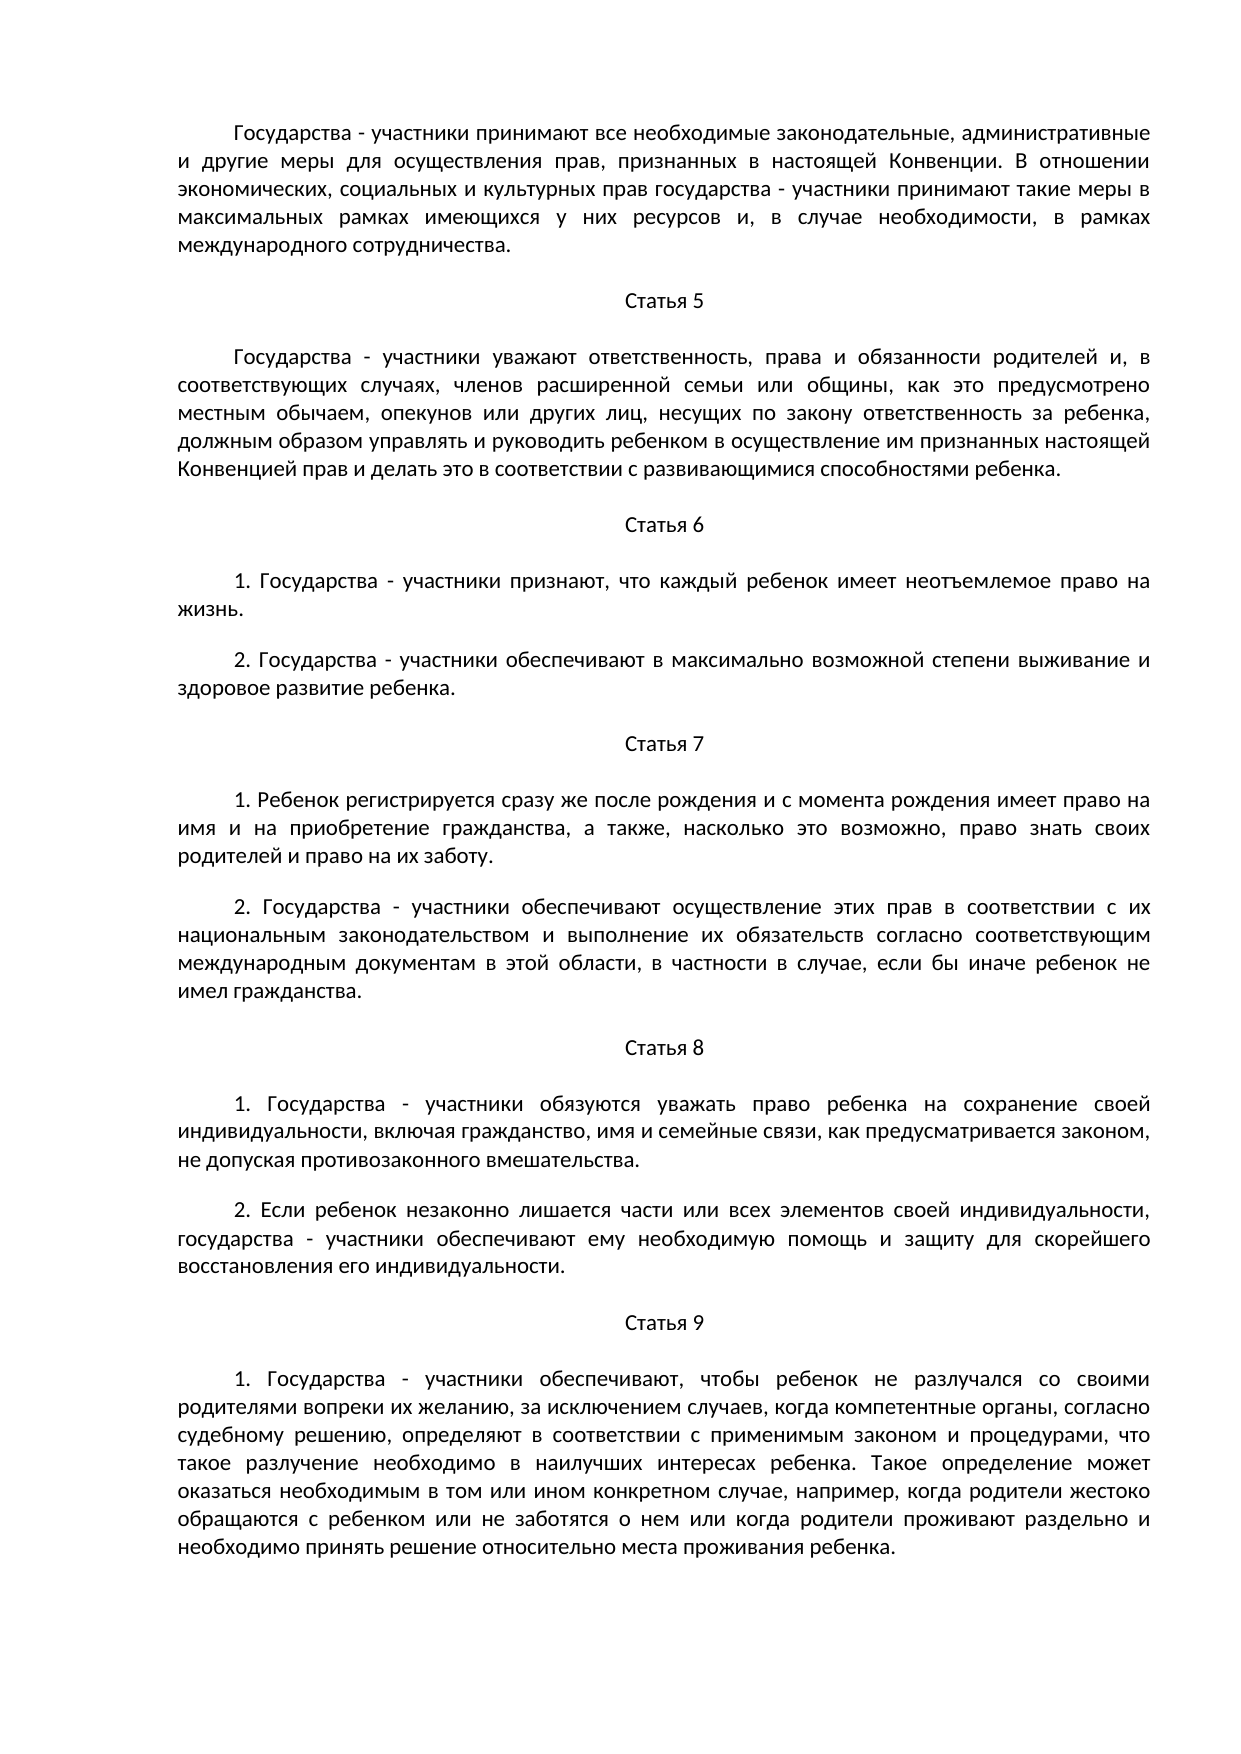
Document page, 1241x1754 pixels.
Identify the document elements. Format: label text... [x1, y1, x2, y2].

text Государства - участники уважают ответственность, права и обязанности родителей и, в соответствующих случаях, членов расширенной семьи или общины, как это предусмотрено местным обычаем, опекунов или других лиц, несущих по закону ответственность за ребенка, должным образом управлять и руководить ребенком в осуществление им признанных настоящей Конвенцией прав и делать это в соответствии с развивающимися способностями ребенка. [177, 342, 1152, 482]
text Статья 8 [177, 1033, 1152, 1061]
text 2. Государства - участники обеспечивают осуществление этих прав в соответствии с их национальным законодательством и выполнение их обязательств согласно соответствующим международным документам в этой области, в частности в случае, если бы иначе ребенок не имел гражданства. [177, 892, 1152, 1004]
text Государства - участники принимают все необходимые законодательные, административные и другие меры для осуществления прав, признанных в настоящей Конвенции. В отношении экономических, социальных и культурных прав государства - участники принимают такие меры в максимальных рамках имеющихся у них ресурсов и, в случае необходимости, в рамках международного сотрудничества. [177, 118, 1152, 258]
text 2. Если ребенок незаконно лишается части или всех элементов своей индивидуальности, государства - участники обеспечивают ему необходимую помощь и защиту для скорейшего восстановления его индивидуальности. [177, 1196, 1152, 1280]
text 1. Государства - участники обязуются уважать право ребенка на сохранение своей индивидуальности, включая гражданство, имя и семейные связи, как предусматривается законом, не допуская противозаконного вмешательства. [177, 1089, 1152, 1173]
text Статья 6 [177, 510, 1152, 538]
text 2. Государства - участники обеспечивают в максимально возможной степени выживание и здоровое развитие ребенка. [177, 645, 1152, 701]
text Статья 7 [177, 729, 1152, 757]
text 1. Ребенок регистрируется сразу же после рождения и с момента рождения имеет право на имя и на приобретение гражданства, а также, насколько это возможно, право знать своих родителей и право на их заботу. [177, 786, 1152, 869]
text 1. Государства - участники признают, что каждый ребенок имеет неотъемлемое право на жизнь. [177, 566, 1152, 622]
text Статья 9 [177, 1308, 1152, 1336]
text Статья 5 [177, 286, 1152, 314]
text 1. Государства - участники обеспечивают, чтобы ребенок не разлучался со своими родителями вопреки их желанию, за исключением случаев, когда компетентные органы, согласно судебному решению, определяют в соответствии с применимым законом и процедурами, что такое разлучение необходимо в наилучших интересах ребенка. Такое определение может оказаться необходимым в том или ином конкретном случае, например, когда родители жестоко обращаются с ребенком или не заботятся о нем или когда родители проживают раздельно и необходимо принять решение относительно места проживания ребенка. [177, 1364, 1152, 1560]
